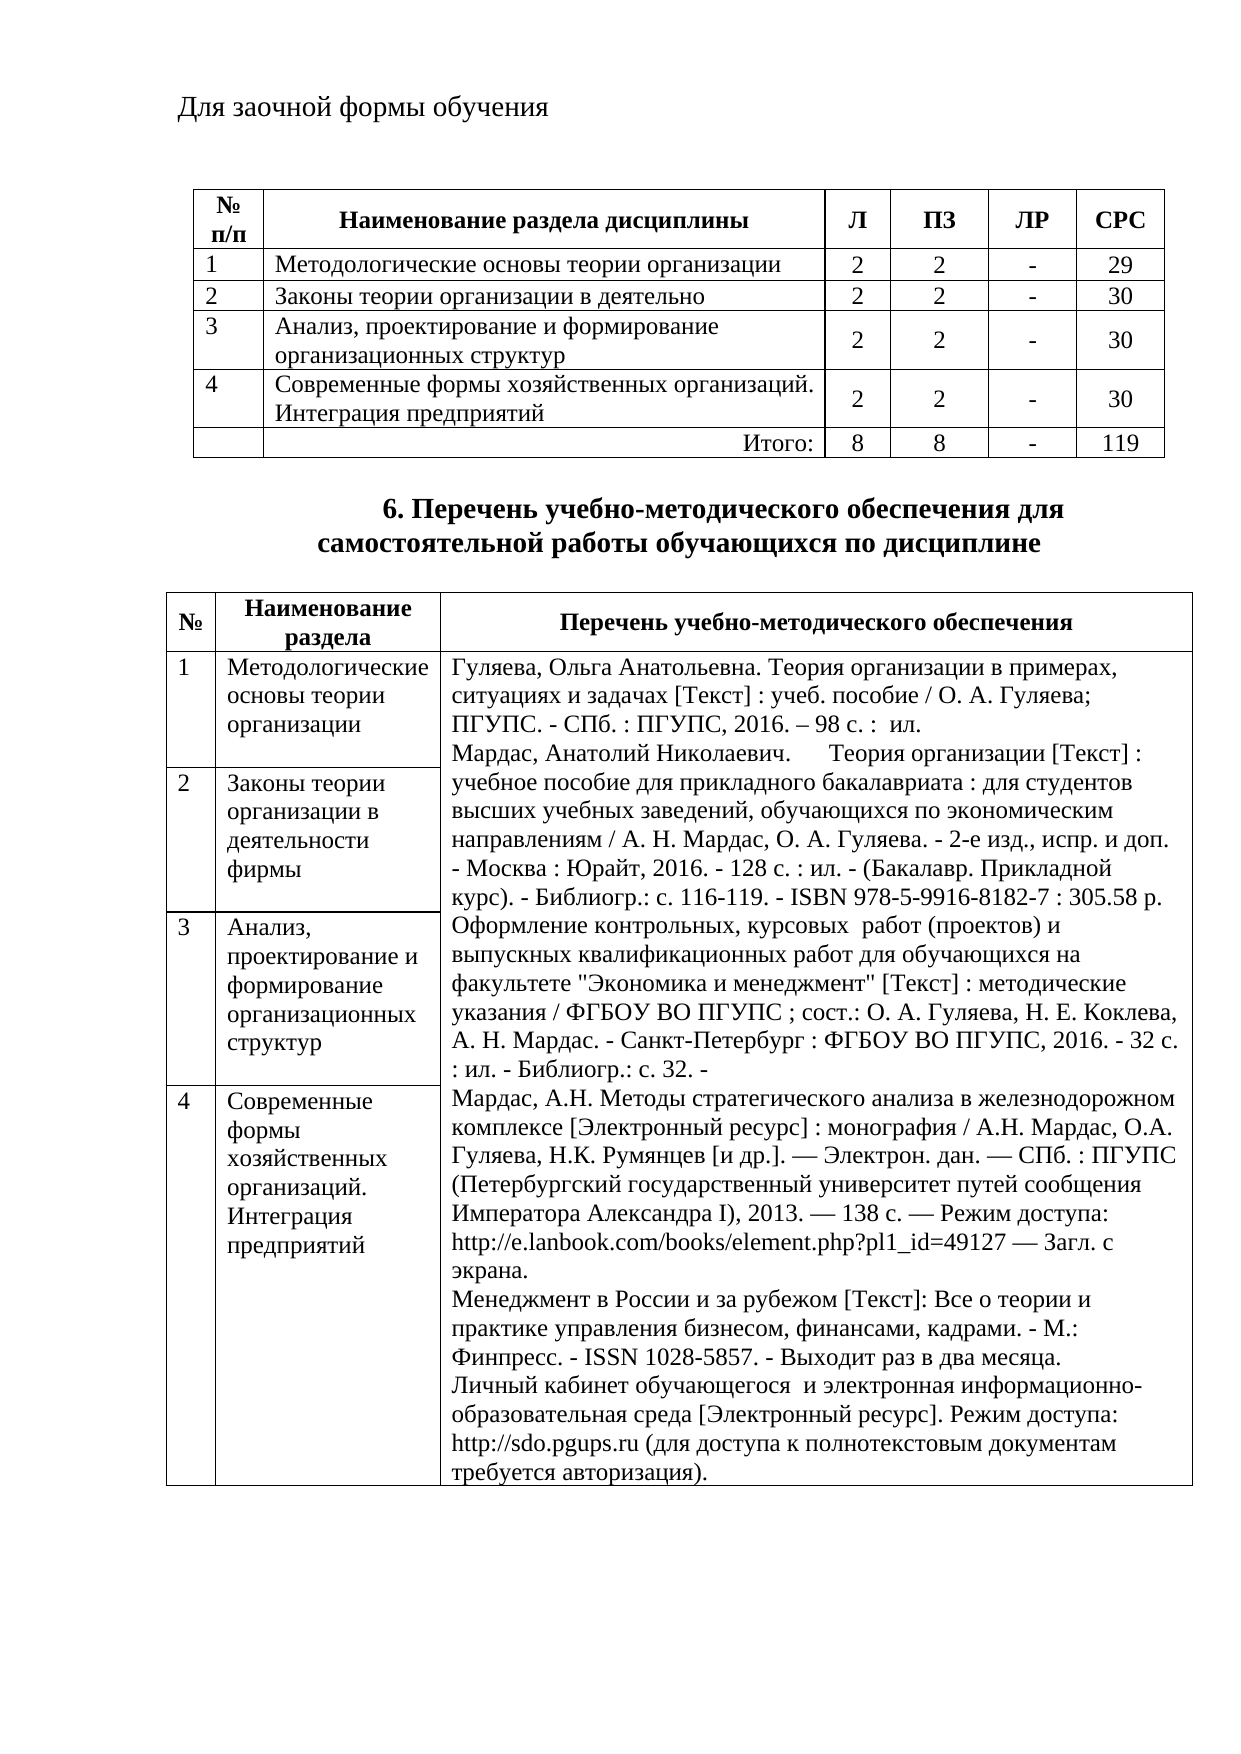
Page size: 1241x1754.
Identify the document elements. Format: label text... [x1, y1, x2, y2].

table_cell 30 [1077, 370, 1164, 427]
table_cell Современные формы хозяйственных организаций. Интеграция предприятий [216, 1086, 440, 1485]
table_cell 2 [826, 370, 890, 427]
table_cell - [989, 311, 1076, 368]
table_cell Анализ, проектирование и формирование организационных структур [264, 311, 824, 368]
text Для заочной формы обучения [177, 89, 1181, 122]
table_cell 2 [194, 281, 263, 310]
table_cell 2 [891, 281, 988, 310]
table_cell 29 [1077, 249, 1164, 280]
table_header Л [826, 190, 890, 248]
table_cell [194, 428, 263, 457]
table_header № п/п [194, 190, 263, 248]
table_cell Итого: [264, 428, 824, 457]
table_cell 2 [891, 311, 988, 368]
table_cell Законы теории организации в деятельности фирмы [216, 768, 440, 911]
table_cell Анализ, проектирование и формирование организационных структур [216, 913, 440, 1085]
table_cell Методологические основы теории организации [264, 249, 824, 280]
table_cell Методологические основы теории организации [216, 652, 440, 767]
table_cell 4 [194, 370, 263, 427]
table_cell 2 [826, 311, 890, 368]
table_cell 119 [1077, 428, 1164, 457]
table_cell - [989, 281, 1076, 310]
table_header Наименование раздела [216, 593, 440, 651]
table_cell - [989, 428, 1076, 457]
table_cell 1 [167, 652, 215, 767]
text 6. Перечень учебно-методического обеспечения для самостоятельной работы обучающихся по дисциплине [177, 491, 1181, 558]
table_cell - [989, 370, 1076, 427]
table_cell 3 [167, 913, 215, 1085]
table_cell Современные формы хозяйственных организаций. Интеграция предприятий [264, 370, 824, 427]
table_header ЛР [989, 190, 1076, 248]
table_header СРС [1077, 190, 1164, 248]
table_cell Законы теории организации в деятельно [264, 281, 824, 310]
table_cell 30 [1077, 311, 1164, 368]
table_cell 2 [826, 281, 890, 310]
table_cell 2 [167, 768, 215, 911]
table_cell 2 [891, 370, 988, 427]
table_header ПЗ [891, 190, 988, 248]
table_header № [167, 593, 215, 651]
table_cell 2 [891, 249, 988, 280]
table_cell 2 [826, 249, 890, 280]
table_cell 3 [194, 311, 263, 368]
table_cell 8 [826, 428, 890, 457]
table_cell - [989, 249, 1076, 280]
table_cell 30 [1077, 281, 1164, 310]
table_cell 4 [167, 1086, 215, 1485]
table_cell Гуляева, Ольга Анатольевна. Теория организации в примерах, ситуациях и задачах [Текст] : учеб. пособие / О. А. Гуляева; ПГУПС. - СПб. : ПГУПС, 2016. – 98 с. : ил. Мардас, Анатолий Николаевич. Теория организации [Текст] : учебное пособие для прикладного бакалавриата : для студентов высших учебных заведений, обучающихся по экономическим направлениям / А. Н. Мардас, О. А. Гуляева. - 2-е изд., испр. и доп. - Москва : Юрайт, 2016. - 128 с. : ил. - (Бакалавр. Прикладной курс). - Библиогр.: с. 116-119. - ISBN 978-5-9916-8182-7 : 305.58 р. Оформление контрольных, курсовых работ (проектов) и выпускных квалификационных работ для обучающихся на факультете "Экономика и менеджмент" [Текст] : методические указания / ФГБОУ ВО ПГУПС ; сост.: О. А. Гуляева, Н. Е. Коклева, А. Н. Мардас. - Санкт-Петербург : ФГБОУ ВО ПГУПС, 2016. - 32 с. : ил. - Библиогр.: с. 32. - Мардас, А.Н. Методы стратегического анализа в железнодорожном комплексе [Электронный ресурс] : монография / А.Н. Мардас, О.А. Гуляева, Н.К. Румянцев [и др.]. — Электрон. дан. — СПб. : ПГУПС (Петербургский государственный университет путей сообщения Императора Александра I), 2013. — 138 с. — Режим доступа: http://e.lanbook.com/books/element.php?pl1_id=49127 — Загл. с экрана. Менеджмент в России и за рубежом [Текст]: Все о теории и практике управления бизнесом, финансами, кадрами. - М.: Финпресс. - ISSN 1028-5857. - Выходит раз в два месяца. Личный кабинет обучающегося и электронная информационно-образовательная среда [Электронный ресурс]. Режим доступа: http://sdo.pgups.ru (для доступа к полнотекстовым документам требуется авторизация). [441, 652, 1192, 1485]
table_header Перечень учебно-методического обеспечения [441, 593, 1192, 651]
table_header Наименование раздела дисциплины [264, 190, 824, 248]
table_cell 8 [891, 428, 988, 457]
table_cell 1 [194, 249, 263, 280]
